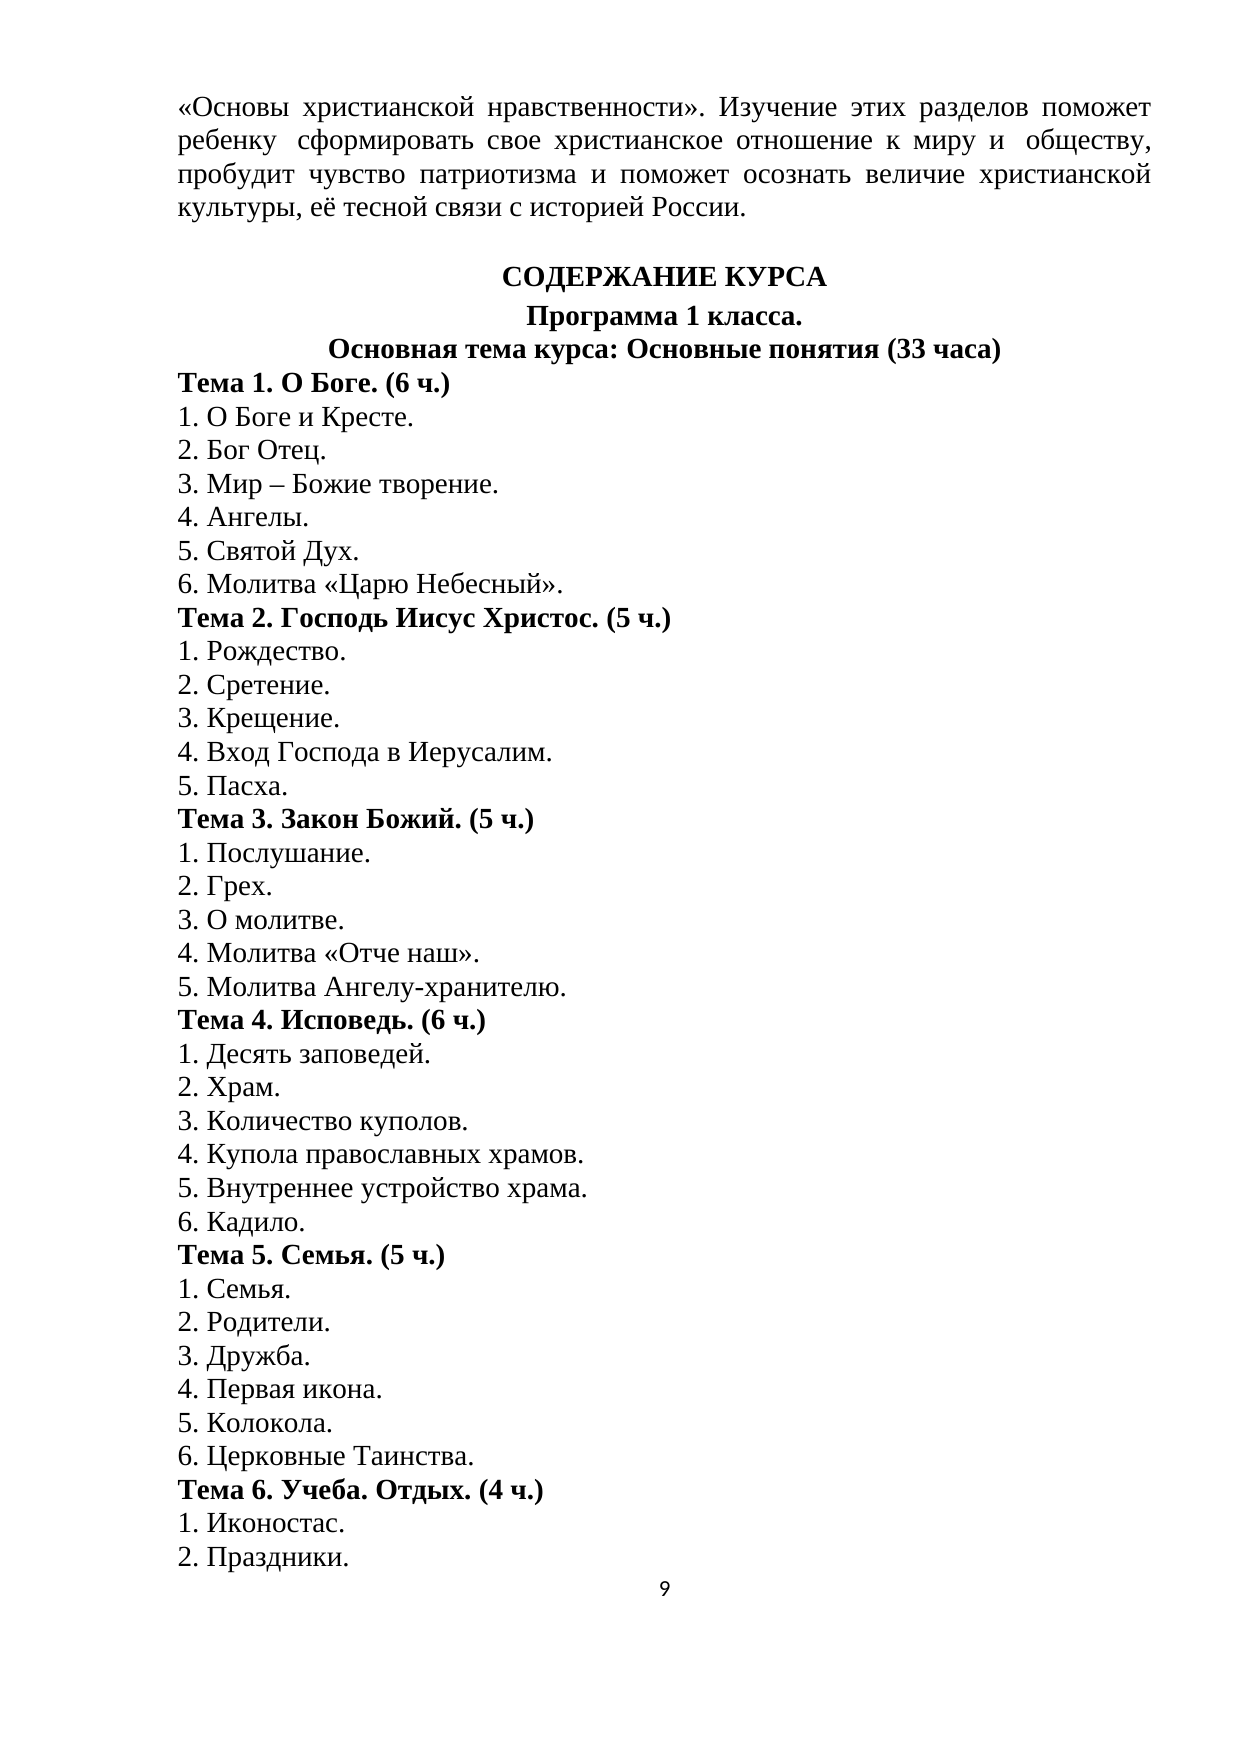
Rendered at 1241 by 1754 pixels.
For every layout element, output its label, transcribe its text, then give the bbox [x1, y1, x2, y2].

text 4. Купола православных храмов. [177, 1137, 1152, 1170]
text 3. Дружба. [177, 1338, 1152, 1371]
text 3. О молитве. [177, 902, 1152, 935]
text 1. Иконостас. [177, 1506, 1152, 1539]
text 2. Грех. [177, 868, 1152, 902]
text Тема 1. О Боге. (6 ч.) [177, 365, 1152, 399]
text 2. Праздники. [177, 1539, 1152, 1573]
text 4. Вход Господа в Иерусалим. [177, 734, 1152, 768]
text Основная тема курса: Основные понятия (33 часа) [177, 332, 1152, 365]
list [177, 89, 1152, 223]
text 2. Бог Отец. [177, 432, 1152, 466]
text 5. Внутреннее устройство храма. [177, 1170, 1152, 1204]
text 5. Колокола. [177, 1405, 1152, 1438]
text 2. Храм. [177, 1069, 1152, 1103]
text 1. О Боге и Кресте. [177, 399, 1152, 432]
text 4. Ангелы. [177, 499, 1152, 533]
text 6. Кадило. [177, 1204, 1152, 1237]
text Тема 2. Господь Иисус Христос. (5 ч.) [177, 600, 1152, 633]
text 1. Десять заповедей. [177, 1036, 1152, 1069]
text 5. Пасха. [177, 768, 1152, 801]
text 6. Молитва «Царю Небесный». [177, 566, 1152, 600]
text Тема 6. Учеба. Отдых. (4 ч.) [177, 1472, 1152, 1506]
text 4. Первая икона. [177, 1371, 1152, 1405]
text 1. Послушание. [177, 835, 1152, 868]
text 1. Рождество. [177, 633, 1152, 667]
text 6. Церковные Таинства. [177, 1438, 1152, 1472]
text СОДЕРЖАНИЕ КУРСА [177, 259, 1152, 293]
text 3. Мир – Божие творение. [177, 466, 1152, 499]
text Тема 3. Закон Божий. (5 ч.) [177, 801, 1152, 835]
text Тема 5. Семья. (5 ч.) [177, 1237, 1152, 1271]
text 2. Родители. [177, 1304, 1152, 1338]
text Программа 1 класса. [177, 298, 1152, 332]
text 1. Семья. [177, 1271, 1152, 1304]
text 2. Сретение. [177, 667, 1152, 701]
text 3. Количество куполов. [177, 1103, 1152, 1137]
text 5. Святой Дух. [177, 533, 1152, 566]
text 3. Крещение. [177, 701, 1152, 734]
text 5. Молитва Ангелу-хранителю. [177, 969, 1152, 1002]
text Тема 4. Исповедь. (6 ч.) [177, 1002, 1152, 1036]
text 4. Молитва «Отче наш». [177, 935, 1152, 969]
